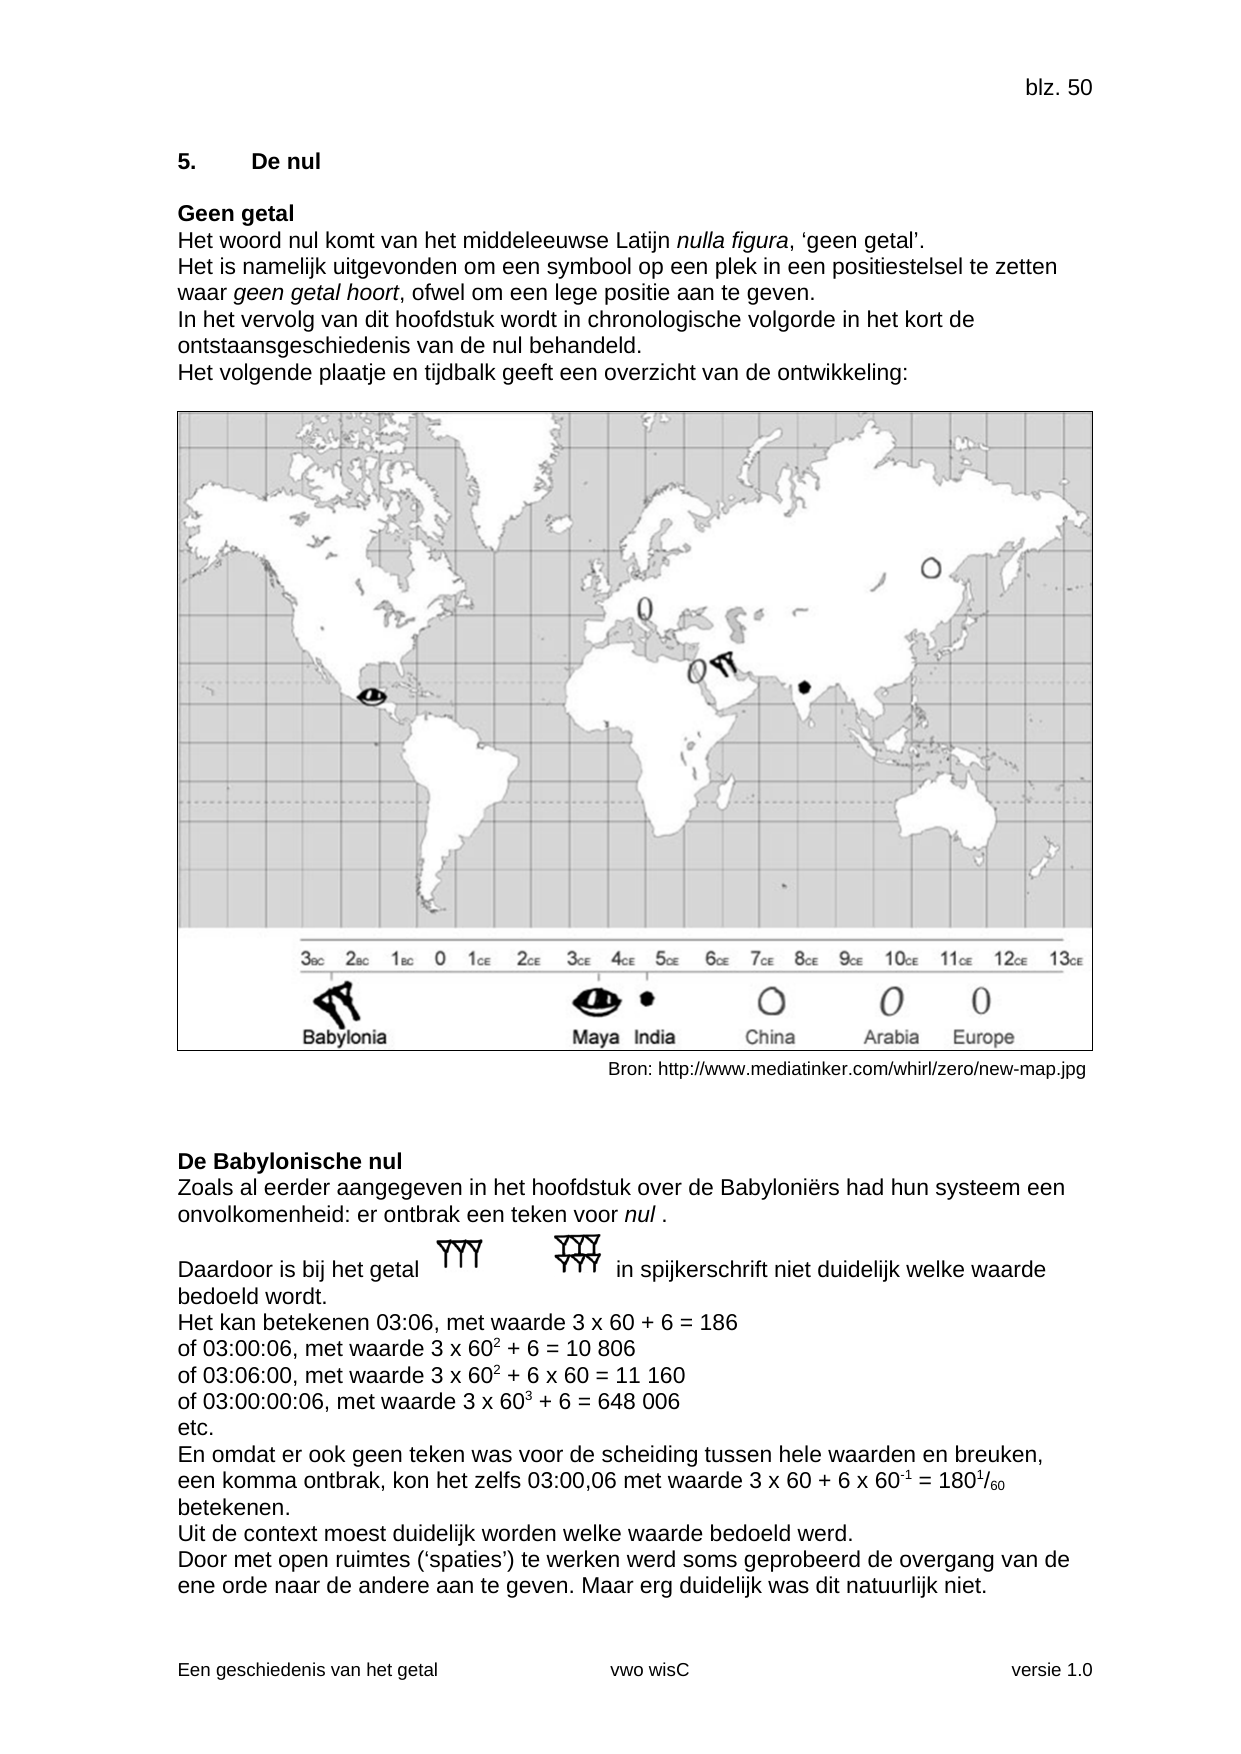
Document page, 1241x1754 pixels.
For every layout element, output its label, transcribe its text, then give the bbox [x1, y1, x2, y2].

text Het woord nul komt van het middeleeuwse Latijn nulla figura, ‘geen getal’. [177, 227, 1093, 253]
text Uit de context moest duidelijk worden welke waarde bedoeld werd. [177, 1520, 1093, 1546]
text Daardoor is bij het getal in spijkerschrift niet duidelijk welke waarde bedoeld wordt. [177, 1227, 1093, 1309]
text Het kan betekenen 03:06, met waarde 3 x 60 + 6 = 186 [177, 1309, 1093, 1335]
text of 03:06:00, met waarde 3 x 602 + 6 x 60 = 11 160 [177, 1362, 1093, 1388]
picture [178, 412, 1092, 1050]
text De Babylonische nul [177, 1148, 1093, 1174]
text Door met open ruimtes (‘spaties’) te werken werd soms geprobeerd de overgang van de ene orde naar de andere aan te geven. Maar erg duidelijk was dit natuurlijk niet. [177, 1546, 1093, 1599]
text Het volgende plaatje en tijdbalk geeft een overzicht van de ontwikkeling: [177, 358, 1093, 385]
text En omdat er ook geen teken was voor de scheiding tussen hele waarden en breuken, een komma ontbrak, kon het zelfs 03:00,06 met waarde 3 x 60 + 6 x 60-1 = 1801/60 betekenen. [177, 1441, 1093, 1520]
text etc. [177, 1414, 1093, 1441]
text Geen getal [177, 200, 1093, 227]
text Het is namelijk uitgevonden om een symbool op een plek in een positiestelsel te zetten waar geen getal hoort, ofwel om een lege positie aan te geven. [177, 253, 1093, 306]
picture [432, 1226, 604, 1278]
text of 03:00:00:06, met waarde 3 x 603 + 6 = 648 006 [177, 1388, 1093, 1414]
text Zoals al eerder aangegeven in het hoofdstuk over de Babyloniërs had hun systeem een onvolkomenheid: er ontbrak een teken voor nul . [177, 1174, 1093, 1227]
text In het vervolg van dit hoofdstuk wordt in chronologische volgorde in het kort de ontstaansgeschiedenis van de nul behandeld. [177, 306, 1093, 358]
text of 03:00:06, met waarde 3 x 602 + 6 = 10 806 [177, 1335, 1093, 1362]
text 5. De nul [177, 148, 1093, 174]
